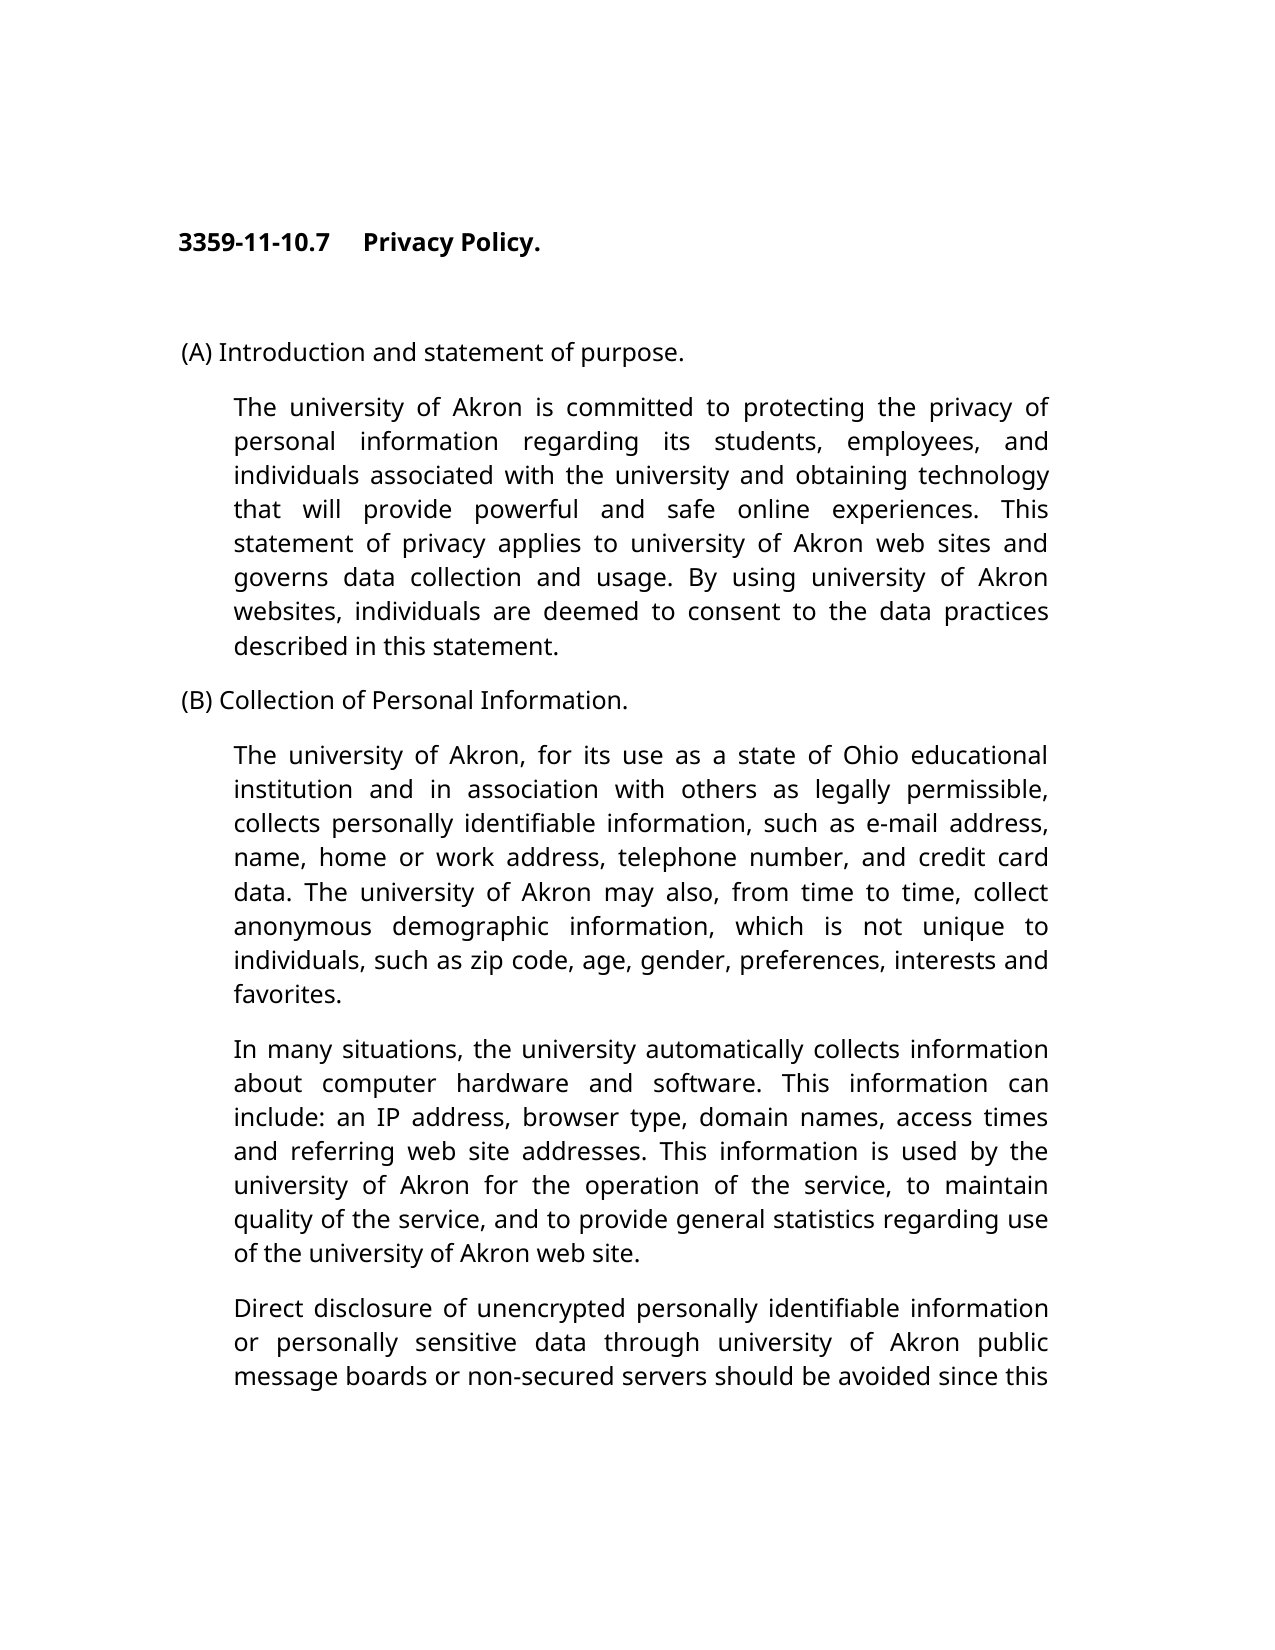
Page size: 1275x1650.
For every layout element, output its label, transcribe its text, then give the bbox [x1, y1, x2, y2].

text (B) Collection of Personal Information. [181, 683, 1050, 717]
text (A) Introduction and statement of purpose. [181, 335, 1050, 369]
text In many situations, the university automatically collects information about computer hardware and software. This information can include: an IP address, browser type, domain names, access times and referring web site addresses. This information is used by the university of Akron for the operation of the service, to maintain quality of the service, and to provide general statistics regarding use of the university of Akron web site. [233, 1031, 1050, 1270]
text 3359-11-10.7 Privacy Policy. [178, 225, 1050, 259]
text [233, 1291, 1050, 1393]
text The university of Akron is committed to protecting the privacy of personal information regarding its students, employees, and individuals associated with the university and obtaining technology that will provide powerful and safe online experiences. This statement of privacy applies to university of Akron web sites and governs data collection and usage. By using university of Akron websites, individuals are deemed to consent to the data practices described in this statement. [233, 390, 1050, 662]
text The university of Akron, for its use as a state of Ohio educational institution and in association with others as legally permissible, collects personally identifiable information, such as e-mail address, name, home or work address, telephone number, and credit card data. The university of Akron may also, from time to time, collect anonymous demographic information, which is not unique to individuals, such as zip code, age, gender, preferences, interests and favorites. [233, 738, 1050, 1010]
